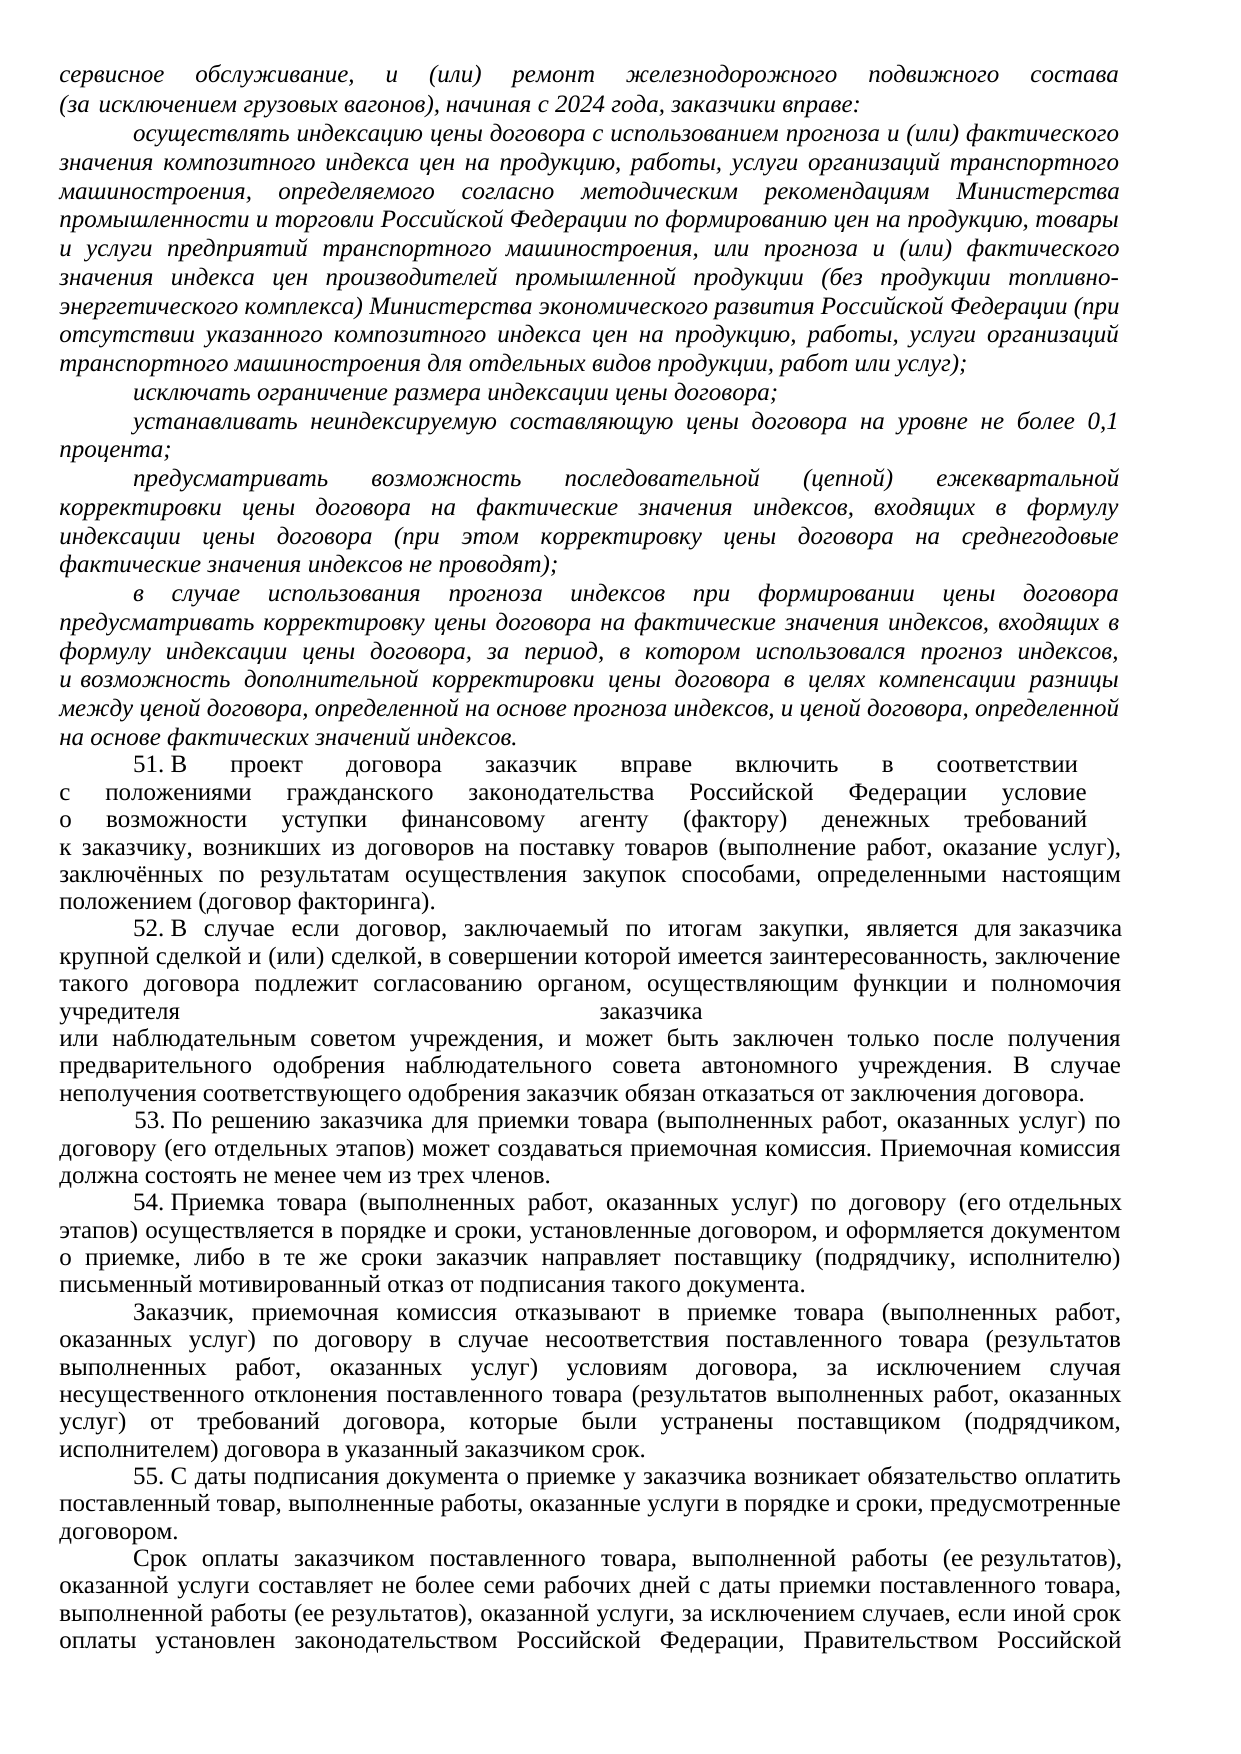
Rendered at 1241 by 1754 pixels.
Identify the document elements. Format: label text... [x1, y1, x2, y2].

text 53. По решению заказчика для приемки товара (выполненных работ, оказанных услуг) по договору (его отдельных этапов) может создаваться приемочная комиссия. Приемочная комиссия должна состоять не менее чем из трех членов. [59, 1107, 1122, 1189]
text 51. В проект договора заказчик вправе включить в соответствии с положениями гражданского законодательства Российской Федерации условие о возможности уступки финансовому агенту (фактору) денежных требований к заказчику, возникших из договоров на поставку товаров (выполнение работ, оказание услуг), заключённых по результатам осуществления закупок способами, определенными настоящим положением (договор факторинга). [59, 751, 1122, 915]
text осуществлять индексацию цены договора с использованием прогноза и (или) фактического значения композитного индекса цен на продукцию, работы, услуги организаций транспортного машиностроения, определяемого согласно методическим рекомендациям Министерства промышленности и торговли Российской Федерации по формированию цен на продукцию, товары и услуги предприятий транспортного машиностроения, или прогноза и (или) фактического значения индекса цен производителей промышленной продукции (без продукции топливно-энергетического комплекса) Министерства экономического развития Российской Федерации (при отсутствии указанного композитного индекса цен на продукцию, работы, услуги организаций транспортного машиностроения для отдельных видов продукции, работ или услуг); [59, 118, 1122, 377]
text Заказчик, приемочная комиссия отказывают в приемке товара (выполненных работ, оказанных услуг) по договору в случае несоответствия поставленного товара (результатов выполненных работ, оказанных услуг) условиям договора, за исключением случая несущественного отклонения поставленного товара (результатов выполненных работ, оказанных услуг) от требований договора, которые были устранены поставщиком (подрядчиком, исполнителем) договора в указанный заказчиком срок. [59, 1298, 1122, 1463]
text 52. В случае если договор, заключаемый по итогам закупки, является для заказчика крупной сделкой и (или) сделкой, в совершении которой имеется заинтересованность, заключение такого договора подлежит согласованию органом, осуществляющим функции и полномочия учредителя заказчика или наблюдательным советом учреждения, и может быть заключен только после получения предварительного одобрения наблюдательного совета автономного учреждения. В случае неполучения соответствующего одобрения заказчик обязан отказаться от заключения договора. [59, 915, 1122, 1107]
text 54. Приемка товара (выполненных работ, оказанных услуг) по договору (его отдельных этапов) осуществляется в порядке и сроки, установленные договором, и оформляется документом о приемке, либо в те же сроки заказчик направляет поставщику (подрядчику, исполнителю) письменный мотивированный отказ от подписания такого документа. [59, 1189, 1122, 1298]
text предусматривать возможность последовательной (цепной) ежеквартальной корректировки цены договора на фактические значения индексов, входящих в формулу индексации цены договора (при этом корректировку цены договора на среднегодовые фактические значения индексов не проводят); [59, 463, 1122, 578]
text устанавливать неиндексируемую составляющую цены договора на уровне не более 0,1 процента; [59, 406, 1122, 463]
text 55. С даты подписания документа о приемке у заказчика возникает обязательство оплатить поставленный товар, выполненные работы, оказанные услуги в порядке и сроки, предусмотренные договором. [59, 1463, 1122, 1545]
text исключать ограничение размера индексации цены договора; [59, 377, 1122, 406]
text в случае использования прогноза индексов при формировании цены договора предусматривать корректировку цены договора на фактические значения индексов, входящих в формулу индексации цены договора, за период, в котором использовался прогноз индексов, и возможность дополнительной корректировки цены договора в целях компенсации разницы между ценой договора, определенной на основе прогноза индексов, и ценой договора, определенной на основе фактических значений индексов. [59, 578, 1122, 751]
